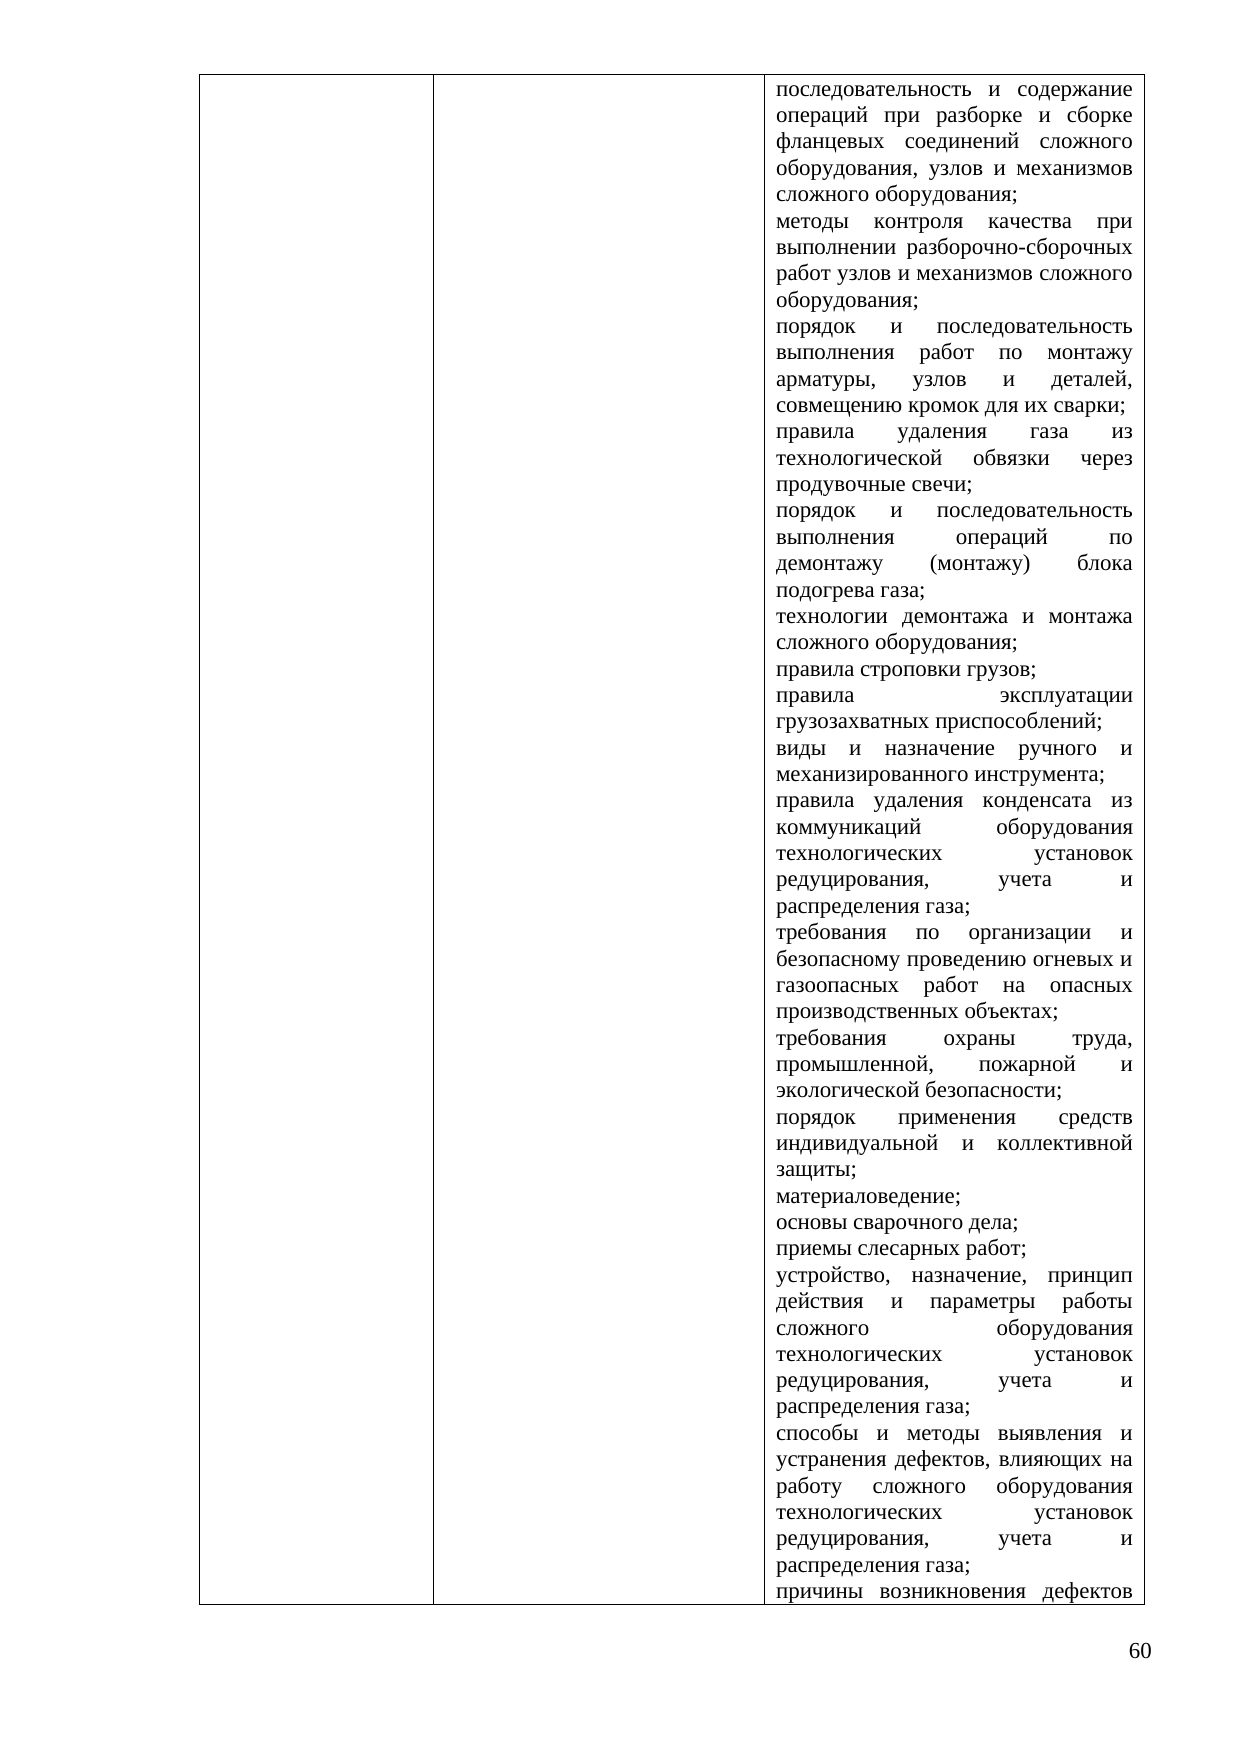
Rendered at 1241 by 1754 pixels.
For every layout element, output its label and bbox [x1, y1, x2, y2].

table_cell [765, 75, 1144, 1603]
